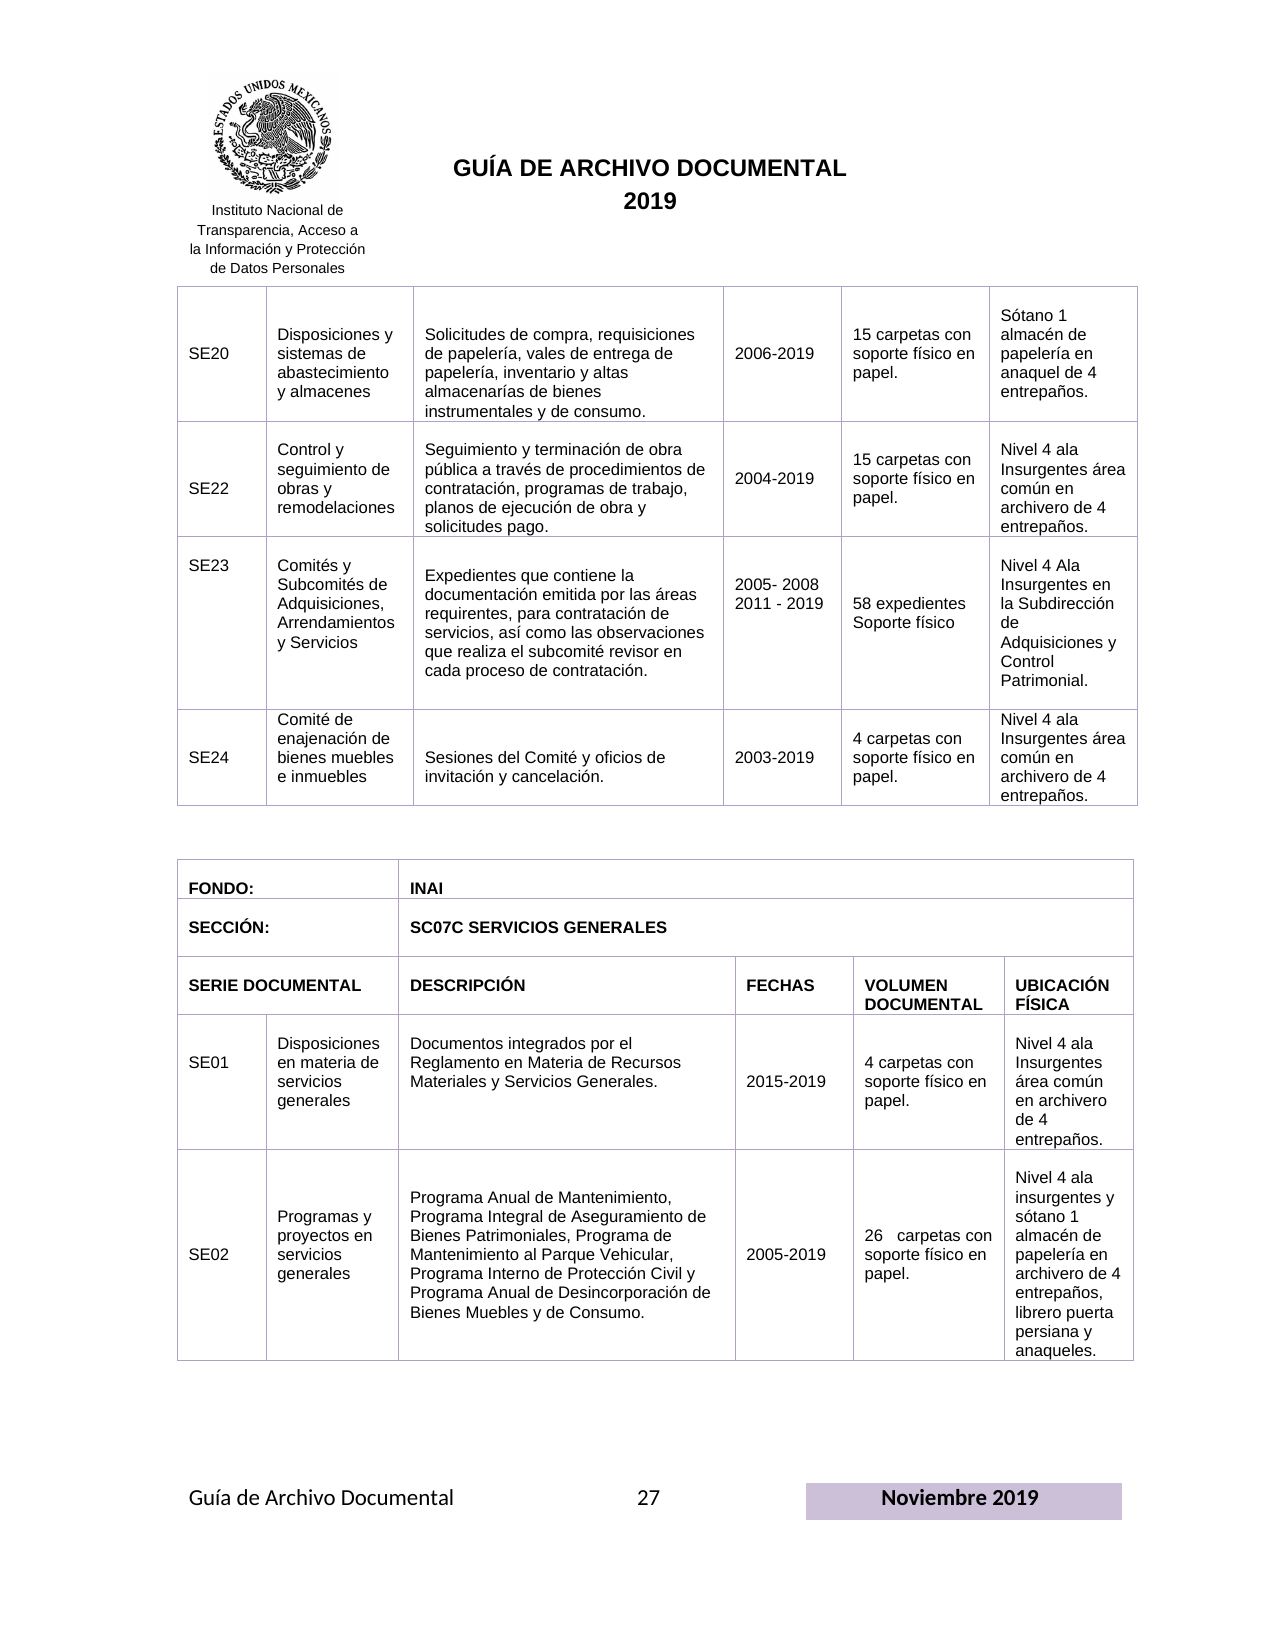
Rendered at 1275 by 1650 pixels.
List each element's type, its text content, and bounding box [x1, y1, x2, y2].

table_cell Nivel 4 ala insurgentes y sótano 1 almacén de papelería en archivero de 4 entrepaños, librero puerta persiana y anaqueles. [1005, 1150, 1133, 1360]
table_cell SECCIÓN: [178, 899, 398, 956]
table_cell 15 carpetas con soporte físico en papel. [842, 287, 989, 421]
table_cell Solicitudes de compra, requisiciones de papelería, vales de entrega de papelería, inventario y altas almacenarías de bienes instrumentales y de consumo. [414, 287, 723, 421]
table_cell Nivel 4 ala Insurgentes área común en archivero de 4 entrepaños. [990, 422, 1137, 536]
table_cell 2015-2019 [736, 1015, 853, 1148]
table_cell Comité de enajenación de bienes muebles e inmuebles [267, 710, 413, 805]
table_cell Control y seguimiento de obras y remodelaciones [267, 422, 413, 536]
table_cell Comités y Subcomités de Adquisiciones, Arrendamientos y Servicios [267, 537, 413, 709]
table_cell Programas y proyectos en servicios generales [267, 1150, 398, 1360]
table_cell UBICACIÓN FÍSICA [1005, 957, 1133, 1014]
table_header INAI [399, 860, 1133, 898]
table_cell Nivel 4 ala Insurgentes área común en archivero de 4 entrepaños. [1005, 1015, 1133, 1148]
table_cell Nivel 4 Ala Insurgentes en la Subdirección de Adquisiciones y Control Patrimonial. [990, 537, 1137, 709]
table_cell 58 expedientes Soporte físico [842, 537, 989, 709]
table_cell SE20 [178, 287, 266, 421]
table_cell Disposiciones y sistemas de abastecimiento y almacenes [267, 287, 413, 421]
table_cell 2003-2019 [724, 710, 841, 805]
table_cell SE22 [178, 422, 266, 536]
table_cell SE23 [178, 537, 266, 709]
table_cell VOLUMEN DOCUMENTAL [854, 957, 1004, 1014]
table_header FONDO: [178, 860, 398, 898]
table_cell 2005-2019 [736, 1150, 853, 1360]
table_cell 2006-2019 [724, 287, 841, 421]
table_cell 2005- 2008 2011 - 2019 [724, 537, 841, 709]
table_cell Nivel 4 ala Insurgentes área común en archivero de 4 entrepaños. [990, 710, 1137, 805]
table_cell DESCRIPCIÓN [399, 957, 735, 1014]
table_cell SC07C SERVICIOS GENERALES [399, 899, 1133, 956]
table_cell Sesiones del Comité y oficios de invitación y cancelación. [414, 710, 723, 805]
table_cell SE01 [178, 1015, 266, 1148]
table_cell FECHAS [736, 957, 853, 1014]
table_cell SE24 [178, 710, 266, 805]
table_cell Disposiciones en materia de servicios generales [267, 1015, 398, 1148]
table_cell Expedientes que contiene la documentación emitida por las áreas requirentes, para contratación de servicios, así como las observaciones que realiza el subcomité revisor en cada proceso de contratación. [414, 537, 723, 709]
table_cell Documentos integrados por el Reglamento en Materia de Recursos Materiales y Servicios Generales. [399, 1015, 735, 1148]
table_cell 26 carpetas con soporte físico en papel. [854, 1150, 1004, 1360]
table_cell SERIE DOCUMENTAL [178, 957, 398, 1014]
table_cell 15 carpetas con soporte físico en papel. [842, 422, 989, 536]
table_cell Sótano 1 almacén de papelería en anaquel de 4 entrepaños. [990, 287, 1137, 421]
table_cell 4 carpetas con soporte físico en papel. [842, 710, 989, 805]
table_cell 2004-2019 [724, 422, 841, 536]
table_cell Programa Anual de Mantenimiento, Programa Integral de Aseguramiento de Bienes Patrimoniales, Programa de Mantenimiento al Parque Vehicular, Programa Interno de Protección Civil y Programa Anual de Desincorporación de Bienes Muebles y de Consumo. [399, 1150, 735, 1360]
table_cell 4 carpetas con soporte físico en papel. [854, 1015, 1004, 1148]
table_cell Seguimiento y terminación de obra pública a través de procedimientos de contratación, programas de trabajo, planos de ejecución de obra y solicitudes pago. [414, 422, 723, 536]
picture [206, 73, 340, 202]
table_cell SE02 [178, 1150, 266, 1360]
